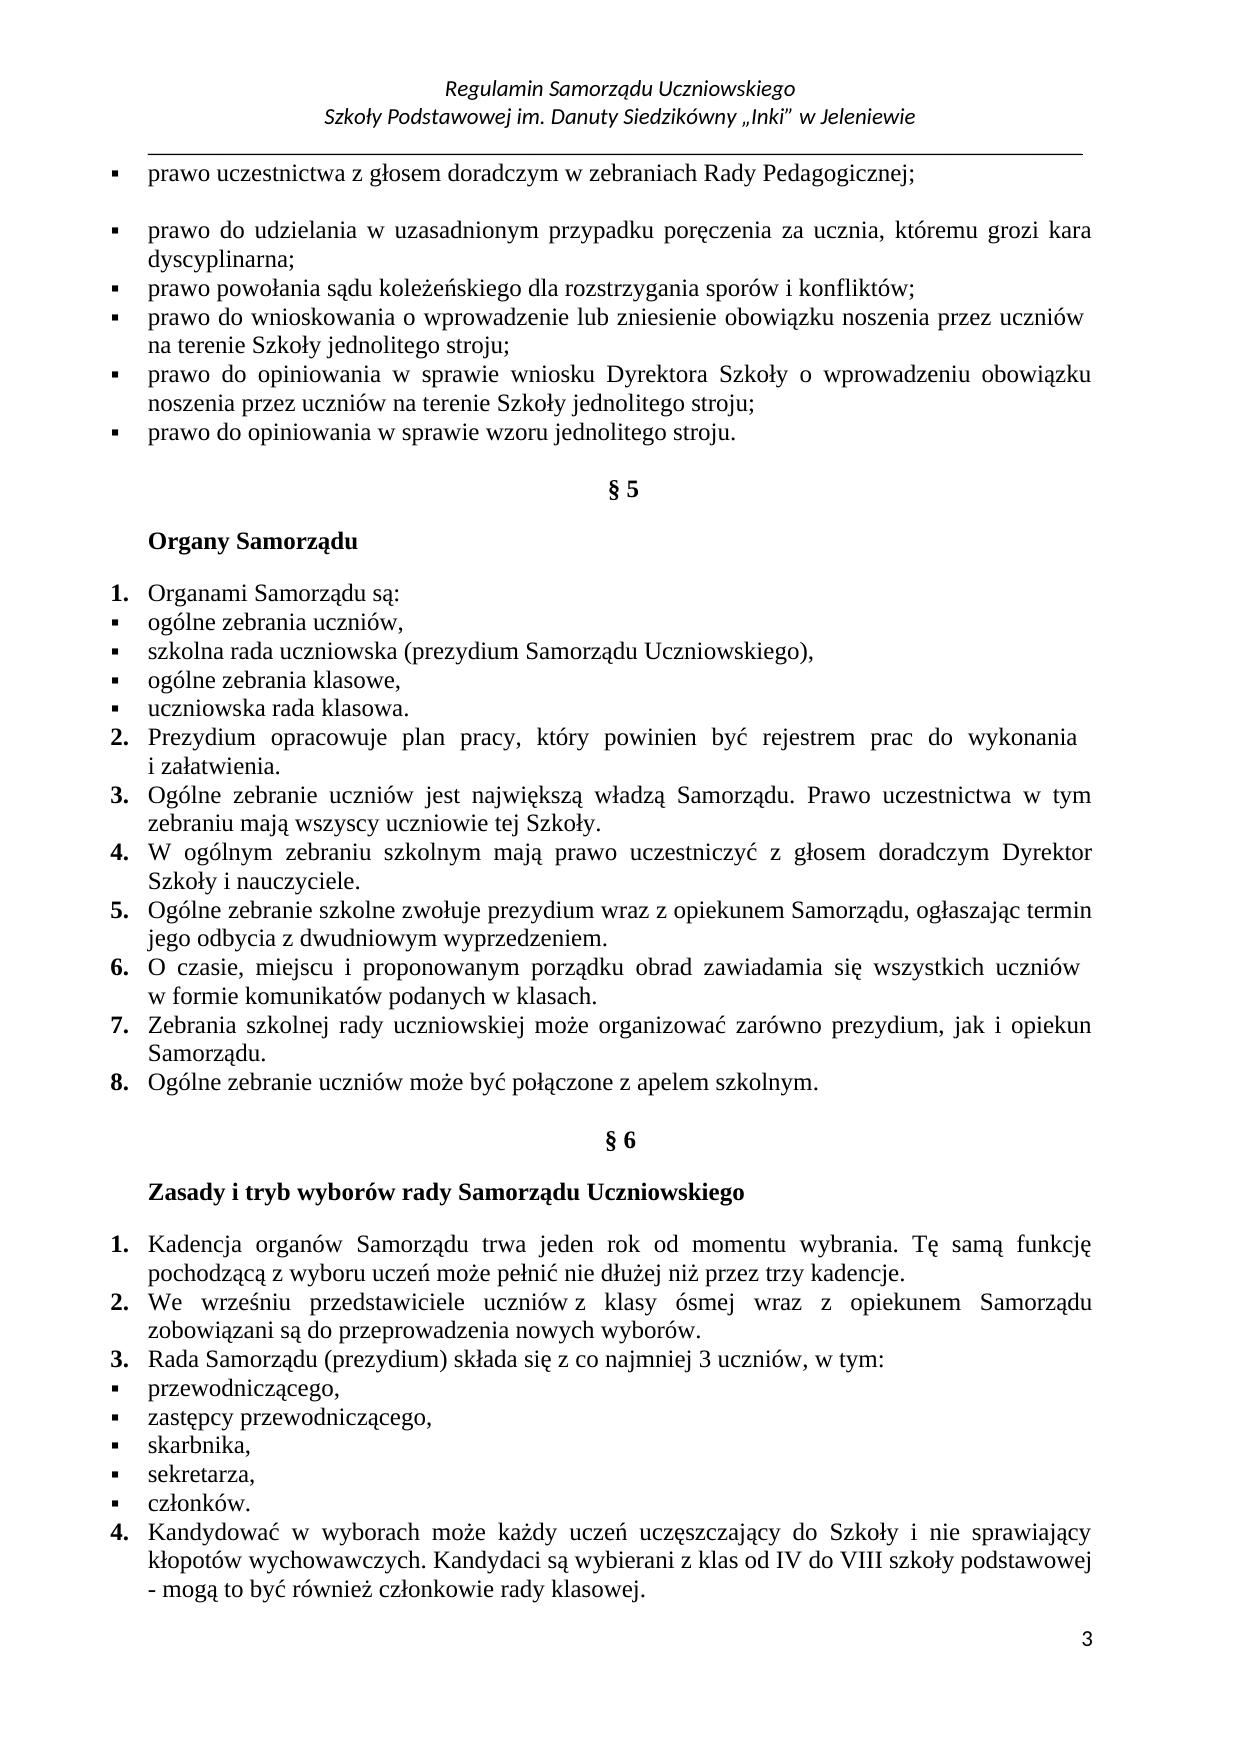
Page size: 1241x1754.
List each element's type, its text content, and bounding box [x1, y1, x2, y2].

list ogólne zebrania uczniów, [110, 607, 1093, 636]
list Rada Samorządu (prezydium) składa się z co najmniej 3 uczniów, w tym: [110, 1344, 1093, 1373]
list zastępcy przewodniczącego, [110, 1402, 1093, 1430]
list prawo do udzielania w uzasadnionym przypadku poręczenia za ucznia, któremu grozi kara dyscyplinarna; [110, 215, 1093, 273]
text Zasady i tryb wyborów rady Samorządu Uczniowskiego [148, 1177, 1093, 1206]
list Ogólne zebranie uczniów może być połączone z apelem szkolnym. [110, 1067, 1093, 1096]
list We wrześniu przedstawiciele uczniów z klasy ósmej wraz z opiekunem Samorządu zobowiązani są do przeprowadzenia nowych wyborów. [110, 1287, 1093, 1344]
list ogólne zebrania klasowe, [110, 665, 1093, 693]
list prawo do wnioskowania o wprowadzenie lub zniesienie obowiązku noszenia przez uczniów na terenie Szkoły jednolitego stroju; [110, 302, 1093, 359]
list szkolna rada uczniowska (prezydium Samorządu Uczniowskiego), [110, 636, 1093, 665]
list skarbnika, [110, 1430, 1093, 1459]
list Ogólne zebranie szkolne zwołuje prezydium wraz z opiekunem Samorządu, ogłaszając termin jego odbycia z dwudniowym wyprzedzeniem. [110, 895, 1093, 952]
list W ogólnym zebraniu szkolnym mają prawo uczestniczyć z głosem doradczym Dyrektor Szkoły i nauczyciele. [110, 837, 1093, 895]
list Organami Samorządu są: [110, 578, 1093, 607]
text § 5 [148, 445, 1093, 503]
list uczniowska rada klasowa. [110, 693, 1093, 722]
list Kandydować w wyborach może każdy uczeń uczęszczający do Szkoły i nie sprawiający kłopotów wychowawczych. Kandydaci są wybierani z klas od IV do VIII szkoły podstawowej - mogą to być również członkowie rady klasowej. [110, 1517, 1093, 1603]
text Organy Samorządu [148, 526, 1093, 555]
list Prezydium opracowuje plan pracy, który powinien być rejestrem prac do wykonania i załatwienia. [110, 722, 1093, 780]
list sekretarza, [110, 1459, 1093, 1488]
list członków. [110, 1488, 1093, 1517]
list O czasie, miejscu i proponowanym porządku obrad zawiadamia się wszystkich uczniów w formie komunikatów podanych w klasach. [110, 952, 1093, 1010]
list przewodniczącego, [110, 1373, 1093, 1402]
text § 6 [148, 1096, 1093, 1153]
list prawo do opiniowania w sprawie wzoru jednolitego stroju. [110, 417, 1093, 445]
list prawo powołania sądu koleżeńskiego dla rozstrzygania sporów i konfliktów; [110, 273, 1093, 302]
list prawo uczestnictwa z głosem doradczym w zebraniach Rady Pedagogicznej; [110, 158, 1093, 187]
list Kadencja organów Samorządu trwa jeden rok od momentu wybrania. Tę samą funkcję pochodzącą z wyboru uczeń może pełnić nie dłużej niż przez trzy kadencje. [110, 1229, 1093, 1287]
list Ogólne zebranie uczniów jest największą władzą Samorządu. Prawo uczestnictwa w tym zebraniu mają wszyscy uczniowie tej Szkoły. [110, 780, 1093, 837]
list prawo do opiniowania w sprawie wniosku Dyrektora Szkoły o wprowadzeniu obowiązku noszenia przez uczniów na terenie Szkoły jednolitego stroju; [110, 359, 1093, 417]
list Zebrania szkolnej rady uczniowskiej może organizować zarówno prezydium, jak i opiekun Samorządu. [110, 1010, 1093, 1067]
